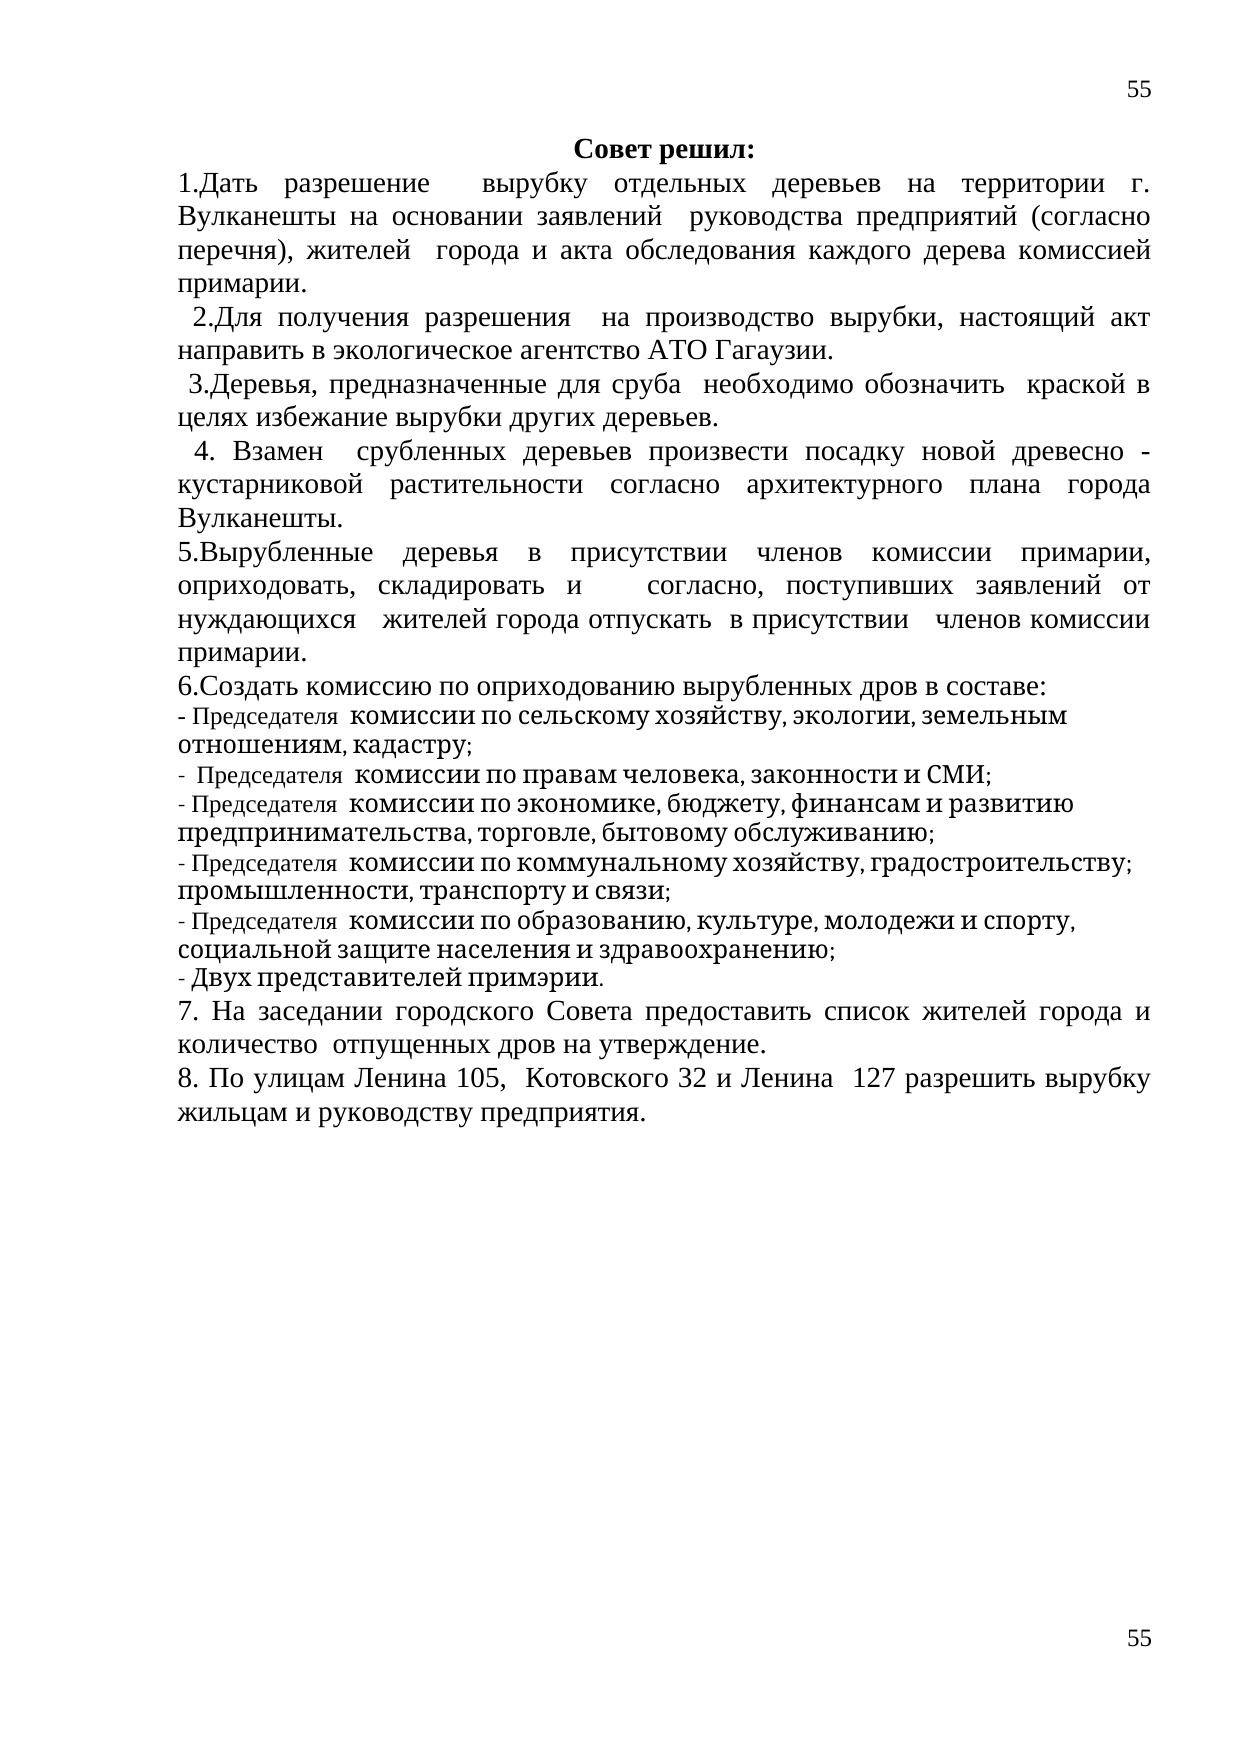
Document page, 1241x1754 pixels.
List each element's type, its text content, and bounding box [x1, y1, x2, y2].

text 6.Создать комиссию по оприходованию вырубленных дров в составе: [177, 668, 1152, 701]
text 1.Дать разрешение вырубку отдельных деревьев на территории г. Вулканешты на основании заявлений руководства предприятий (согласно перечня), жителей города и акта обследования каждого дерева комиссией примарии. [177, 165, 1152, 299]
text 2.Для получения разрешения на производство вырубки, настоящий акт направить в экологическое агентство АТО Гагаузии. [177, 299, 1152, 366]
text 8. По улицам Ленина 105, Котовского 32 и Ленина 127 разрешить вырубку жильцам и руководству предприятия. [177, 1060, 1152, 1127]
text - Председателя комиссии по экономике, бюджету, финансам и развитию предпринимательства, торговле, бытовому обслуживанию; [177, 789, 1152, 848]
text Совет решил: [177, 131, 1152, 165]
text - Двух представителей примэрии. [177, 964, 1152, 993]
text 3.Деревья, предназначенные для сруба необходимо обозначить краской в целях избежание вырубки других деревьев. [177, 366, 1152, 433]
text - Председателя комиссии по образованию, культуре, молодежи и спорту, социальной защите населения и здравоохранению; [177, 906, 1152, 964]
text 5.Вырубленные деревья в присутствии членов комиссии примарии, оприходовать, складировать и согласно, поступивших заявлений от нуждающихся жителей города отпускать в присутствии членов комиссии примарии. [177, 534, 1152, 668]
text - Председателя комиссии по сельскому хозяйству, экологии, земельным отношениям, кадастру; [177, 701, 1152, 760]
text 7. На заседании городского Совета предоставить список жителей города и количество отпущенных дров на утверждение. [177, 993, 1152, 1060]
text 4. Взамен срубленных деревьев произвести посадку новой древесно - кустарниковой растительности согласно архитектурного плана города Вулканешты. [177, 433, 1152, 534]
text - Председателя комиссии по коммунальному хозяйству, градостроительству; промышленности, транспорту и связи; [177, 848, 1152, 906]
text - Председателя комиссии по правам человека, законности и СМИ; [177, 760, 1152, 789]
